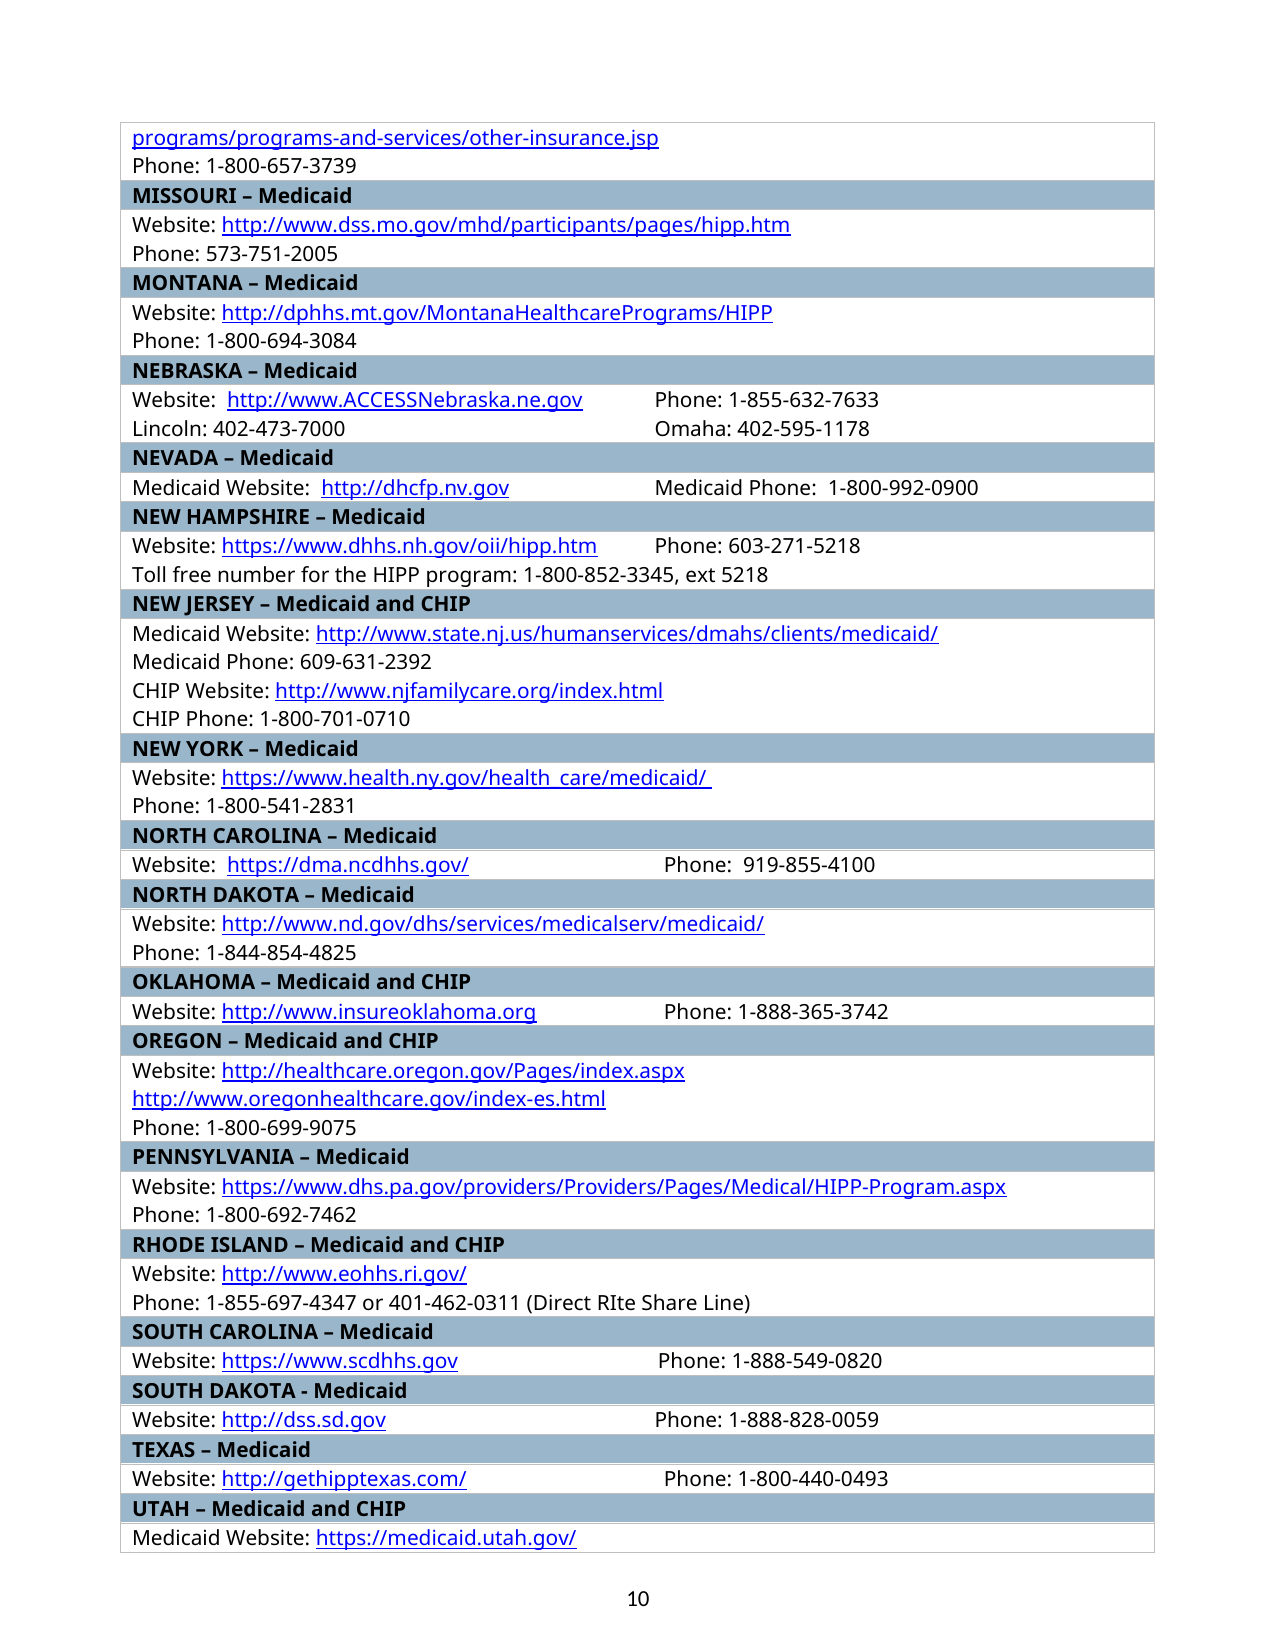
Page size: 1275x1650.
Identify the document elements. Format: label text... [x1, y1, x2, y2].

table_cell UTAH – Medicaid and CHIP [121, 1494, 1154, 1522]
table_cell NEVADA – Medicaid [121, 443, 1154, 472]
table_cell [121, 123, 1154, 180]
table_cell PENNSYLVANIA – Medicaid [121, 1142, 1154, 1171]
table_cell Website: http://dphhs.mt.gov/MontanaHealthcarePrograms/HIPP Phone: 1-800-694-3084 [121, 298, 1154, 355]
table_cell OKLAHOMA – Medicaid and CHIP [121, 968, 1154, 996]
table_cell Website: http://www.insureoklahoma.org Phone: 1-888-365-3742 [121, 997, 1154, 1025]
table_cell Website: http://www.nd.gov/dhs/services/medicalserv/medicaid/ Phone: 1-844-854-4825 [121, 910, 1154, 966]
table_cell SOUTH CAROLINA – Medicaid [121, 1317, 1154, 1346]
table_cell Website: http://dss.sd.gov Phone: 1-888-828-0059 [121, 1406, 1154, 1434]
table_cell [121, 1524, 1154, 1552]
table_cell NEW JERSEY – Medicaid and CHIP [121, 590, 1154, 618]
table_cell Website: https://dma.ncdhhs.gov/ Phone: 919-855-4100 [121, 851, 1154, 879]
table_cell Website: https://www.dhhs.nh.gov/oii/hipp.htm Phone: 603-271-5218 Toll free number for the HIPP program: 1-800-852-3345, ext 5218 [121, 532, 1154, 588]
table_cell Website: http://www.dss.mo.gov/mhd/participants/pages/hipp.htm Phone: 573-751-2005 [121, 210, 1154, 267]
table_cell TEXAS – Medicaid [121, 1435, 1154, 1463]
table_cell MONTANA – Medicaid [121, 268, 1154, 297]
table_cell NORTH CAROLINA – Medicaid [121, 821, 1154, 849]
table_cell Website: https://www.scdhhs.gov Phone: 1-888-549-0820 [121, 1347, 1154, 1375]
table_cell NORTH DAKOTA – Medicaid [121, 880, 1154, 908]
table_cell Medicaid Website: http://dhcfp.nv.gov Medicaid Phone: 1-800-992-0900 [121, 473, 1154, 501]
table_cell Website: http://gethipptexas.com/ Phone: 1-800-440-0493 [121, 1465, 1154, 1493]
table_cell Website: http://healthcare.oregon.gov/Pages/index.aspx http://www.oregonhealthcare.gov/index-es.html Phone: 1-800-699-9075 [121, 1056, 1154, 1141]
table_cell Website: http://www.ACCESSNebraska.ne.gov Phone: 1-855-632-7633 Lincoln: 402-473-7000 Omaha: 402-595-1178 [121, 385, 1154, 442]
table_cell Website: http://www.eohhs.ri.gov/ Phone: 1-855-697-4347 or 401-462-0311 (Direct RIte Share Line) [121, 1259, 1154, 1316]
table_cell Website: https://www.dhs.pa.gov/providers/Providers/Pages/Medical/HIPP-Program.aspx Phone: 1-800-692-7462 [121, 1172, 1154, 1229]
table_cell RHODE ISLAND – Medicaid and CHIP [121, 1230, 1154, 1258]
table_cell NEW HAMPSHIRE – Medicaid [121, 502, 1154, 531]
table_cell SOUTH DAKOTA - Medicaid [121, 1376, 1154, 1404]
table_cell OREGON – Medicaid and CHIP [121, 1026, 1154, 1055]
table_cell Website: https://www.health.ny.gov/health_care/medicaid/ Phone: 1-800-541-2831 [121, 763, 1154, 820]
table_cell Medicaid Website: http://www.state.nj.us/humanservices/dmahs/clients/medicaid/ Medicaid Phone: 609-631-2392 CHIP Website: http://www.njfamilycare.org/index.html CHIP Phone: 1-800-701-0710 [121, 619, 1154, 733]
table_cell NEBRASKA – Medicaid [121, 356, 1154, 384]
table_cell NEW YORK – Medicaid [121, 734, 1154, 762]
table_cell MISSOURI – Medicaid [121, 181, 1154, 209]
